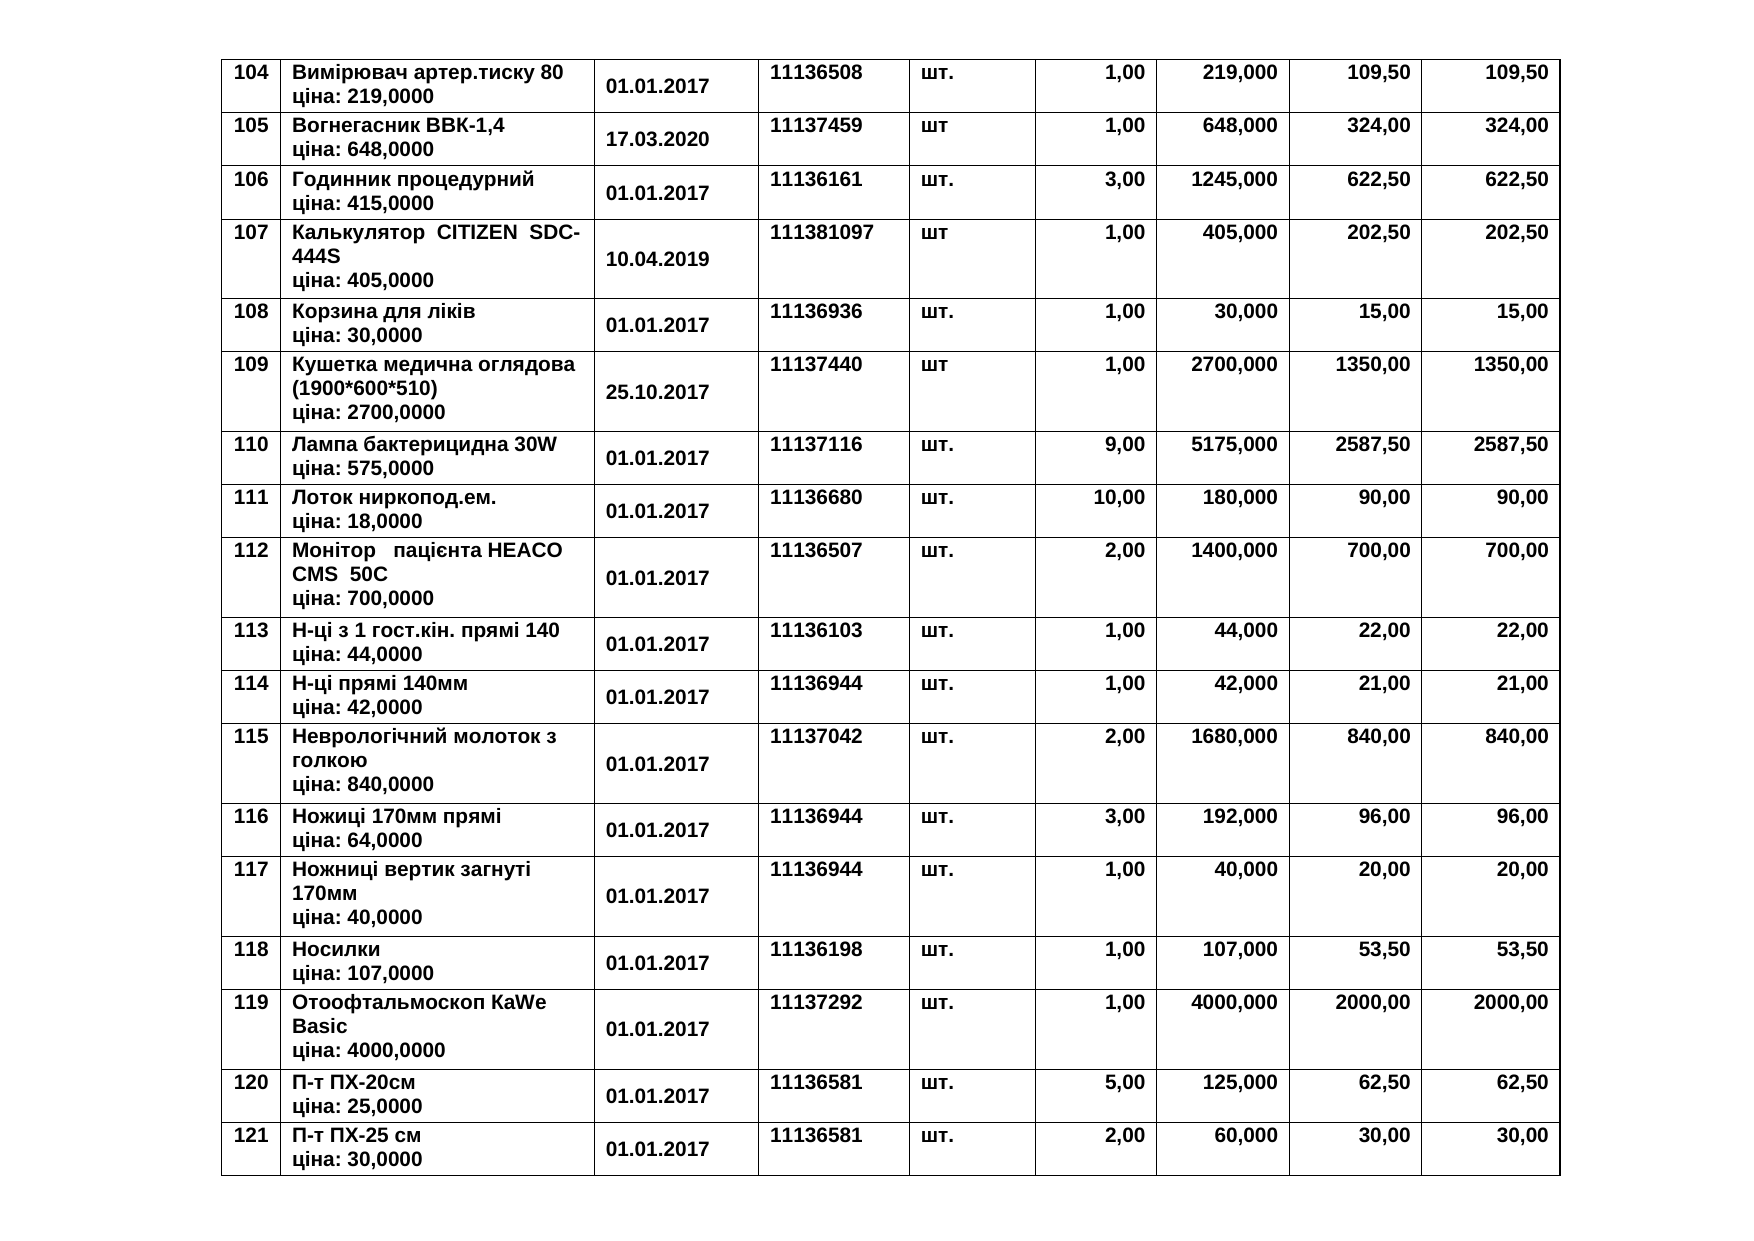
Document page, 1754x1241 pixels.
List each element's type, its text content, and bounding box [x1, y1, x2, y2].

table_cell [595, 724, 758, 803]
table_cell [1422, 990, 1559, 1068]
table_cell 1,00 [1036, 352, 1156, 431]
table_cell 1350,00 [1422, 352, 1559, 431]
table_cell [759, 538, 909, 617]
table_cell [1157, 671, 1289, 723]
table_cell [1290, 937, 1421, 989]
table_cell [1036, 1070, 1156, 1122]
table_cell 17.03.2020 [595, 113, 758, 165]
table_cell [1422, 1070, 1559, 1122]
table_cell 109,50 [1422, 60, 1559, 112]
table_cell 11137116 [759, 432, 909, 484]
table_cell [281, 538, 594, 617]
table_cell 106 [222, 166, 280, 218]
table_cell 202,50 [1422, 220, 1559, 298]
table_cell 111381097 [759, 220, 909, 298]
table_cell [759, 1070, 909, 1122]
table_cell 5175,000 [1157, 432, 1289, 484]
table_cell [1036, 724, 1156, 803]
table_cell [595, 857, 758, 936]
table_cell 1,00 [1036, 299, 1156, 351]
table_cell 01.01.2017 [595, 432, 758, 484]
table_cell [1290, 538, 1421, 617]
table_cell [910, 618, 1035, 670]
table_cell 2700,000 [1157, 352, 1289, 431]
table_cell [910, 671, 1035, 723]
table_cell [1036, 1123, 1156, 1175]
table_cell 1,00 [1036, 60, 1156, 112]
table_cell Лампа бактерицидна 30W ціна: 575,0000 [281, 432, 594, 484]
table_cell 1350,00 [1290, 352, 1421, 431]
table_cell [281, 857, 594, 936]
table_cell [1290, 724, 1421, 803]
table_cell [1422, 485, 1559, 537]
table_cell шт [910, 352, 1035, 431]
table_cell 109,50 [1290, 60, 1421, 112]
table_cell Вогнегасник ВВК-1,4 ціна: 648,0000 [281, 113, 594, 165]
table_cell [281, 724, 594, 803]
table_cell 104 [222, 60, 280, 112]
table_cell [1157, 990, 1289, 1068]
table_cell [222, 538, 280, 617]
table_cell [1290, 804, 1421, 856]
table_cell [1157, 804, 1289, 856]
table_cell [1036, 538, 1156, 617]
table_cell 9,00 [1036, 432, 1156, 484]
table_cell шт [910, 220, 1035, 298]
table_cell 01.01.2017 [595, 60, 758, 112]
table_cell 11137440 [759, 352, 909, 431]
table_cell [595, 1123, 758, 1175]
table_cell Годинник процедурний ціна: 415,0000 [281, 166, 594, 218]
table_cell 3,00 [1036, 166, 1156, 218]
table_cell Лоток ниркопод.ем. ціна: 18,0000 [281, 485, 594, 537]
table_cell 622,50 [1290, 166, 1421, 218]
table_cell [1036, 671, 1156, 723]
table_cell шт. [910, 60, 1035, 112]
table_cell 10.04.2019 [595, 220, 758, 298]
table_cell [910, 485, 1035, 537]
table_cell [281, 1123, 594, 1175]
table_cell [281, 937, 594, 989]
table_cell 01.01.2017 [595, 166, 758, 218]
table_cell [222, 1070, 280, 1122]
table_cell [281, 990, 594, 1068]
table_cell 405,000 [1157, 220, 1289, 298]
table_cell 01.01.2017 [595, 299, 758, 351]
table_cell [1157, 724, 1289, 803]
table_cell 11137459 [759, 113, 909, 165]
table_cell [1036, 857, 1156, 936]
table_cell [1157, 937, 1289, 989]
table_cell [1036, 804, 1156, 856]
table_cell 25.10.2017 [595, 352, 758, 431]
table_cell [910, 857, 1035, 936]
table_cell 30,000 [1157, 299, 1289, 351]
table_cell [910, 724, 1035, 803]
table_cell 11136161 [759, 166, 909, 218]
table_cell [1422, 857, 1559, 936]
table_cell шт. [910, 166, 1035, 218]
table_cell шт. [910, 432, 1035, 484]
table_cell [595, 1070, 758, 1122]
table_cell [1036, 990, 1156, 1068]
table_cell 105 [222, 113, 280, 165]
table_cell 1,00 [1036, 113, 1156, 165]
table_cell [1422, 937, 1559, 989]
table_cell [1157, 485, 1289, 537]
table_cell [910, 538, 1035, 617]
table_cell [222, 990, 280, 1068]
table_cell 324,00 [1290, 113, 1421, 165]
table_cell 107 [222, 220, 280, 298]
table_cell 1,00 [1036, 220, 1156, 298]
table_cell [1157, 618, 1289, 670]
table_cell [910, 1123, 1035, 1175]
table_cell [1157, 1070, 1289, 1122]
table_cell 108 [222, 299, 280, 351]
table_cell Корзина для ліків ціна: 30,0000 [281, 299, 594, 351]
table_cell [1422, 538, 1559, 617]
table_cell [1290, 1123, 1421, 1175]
table_cell 2587,50 [1422, 432, 1559, 484]
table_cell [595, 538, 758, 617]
table_cell Вимiрювач артер.тиску 80 ціна: 219,0000 [281, 60, 594, 112]
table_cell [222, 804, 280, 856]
table_cell 324,00 [1422, 113, 1559, 165]
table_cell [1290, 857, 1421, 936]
table_cell Кушетка медична оглядова (1900*600*510) ціна: 2700,0000 [281, 352, 594, 431]
table_cell 219,000 [1157, 60, 1289, 112]
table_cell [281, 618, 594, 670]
table_cell 2587,50 [1290, 432, 1421, 484]
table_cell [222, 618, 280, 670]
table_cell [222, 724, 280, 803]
table_cell 1245,000 [1157, 166, 1289, 218]
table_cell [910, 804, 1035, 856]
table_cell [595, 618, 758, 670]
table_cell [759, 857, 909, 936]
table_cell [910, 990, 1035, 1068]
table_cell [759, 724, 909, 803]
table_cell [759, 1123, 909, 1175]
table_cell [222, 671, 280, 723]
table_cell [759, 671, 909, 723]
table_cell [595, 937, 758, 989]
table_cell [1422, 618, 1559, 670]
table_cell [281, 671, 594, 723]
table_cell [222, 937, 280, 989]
table_cell 01.01.2017 [595, 485, 758, 537]
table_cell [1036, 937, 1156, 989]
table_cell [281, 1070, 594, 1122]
table_cell шт [910, 113, 1035, 165]
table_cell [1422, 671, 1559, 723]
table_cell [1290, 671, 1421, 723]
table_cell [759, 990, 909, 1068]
table_cell 15,00 [1290, 299, 1421, 351]
table_cell 11136936 [759, 299, 909, 351]
table_cell 15,00 [1422, 299, 1559, 351]
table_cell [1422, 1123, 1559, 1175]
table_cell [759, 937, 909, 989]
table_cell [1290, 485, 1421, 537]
table_cell 202,50 [1290, 220, 1421, 298]
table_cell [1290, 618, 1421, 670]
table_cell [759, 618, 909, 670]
table_cell 622,50 [1422, 166, 1559, 218]
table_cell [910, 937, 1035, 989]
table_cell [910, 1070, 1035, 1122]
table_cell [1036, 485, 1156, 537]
table_cell шт. [910, 299, 1035, 351]
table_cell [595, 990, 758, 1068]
table_cell 648,000 [1157, 113, 1289, 165]
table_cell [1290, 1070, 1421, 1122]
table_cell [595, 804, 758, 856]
table_cell 110 [222, 432, 280, 484]
table_cell 11136680 [759, 485, 909, 537]
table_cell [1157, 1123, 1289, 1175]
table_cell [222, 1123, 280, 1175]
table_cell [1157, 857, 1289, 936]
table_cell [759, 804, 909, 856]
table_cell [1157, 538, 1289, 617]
table_cell Калькулятор CITIZEN SDC-444S ціна: 405,0000 [281, 220, 594, 298]
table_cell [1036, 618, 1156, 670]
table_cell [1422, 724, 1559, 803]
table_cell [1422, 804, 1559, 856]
table_cell 11136508 [759, 60, 909, 112]
table_cell 109 [222, 352, 280, 431]
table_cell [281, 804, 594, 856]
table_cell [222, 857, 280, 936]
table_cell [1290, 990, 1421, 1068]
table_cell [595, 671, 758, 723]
table_cell 111 [222, 485, 280, 537]
